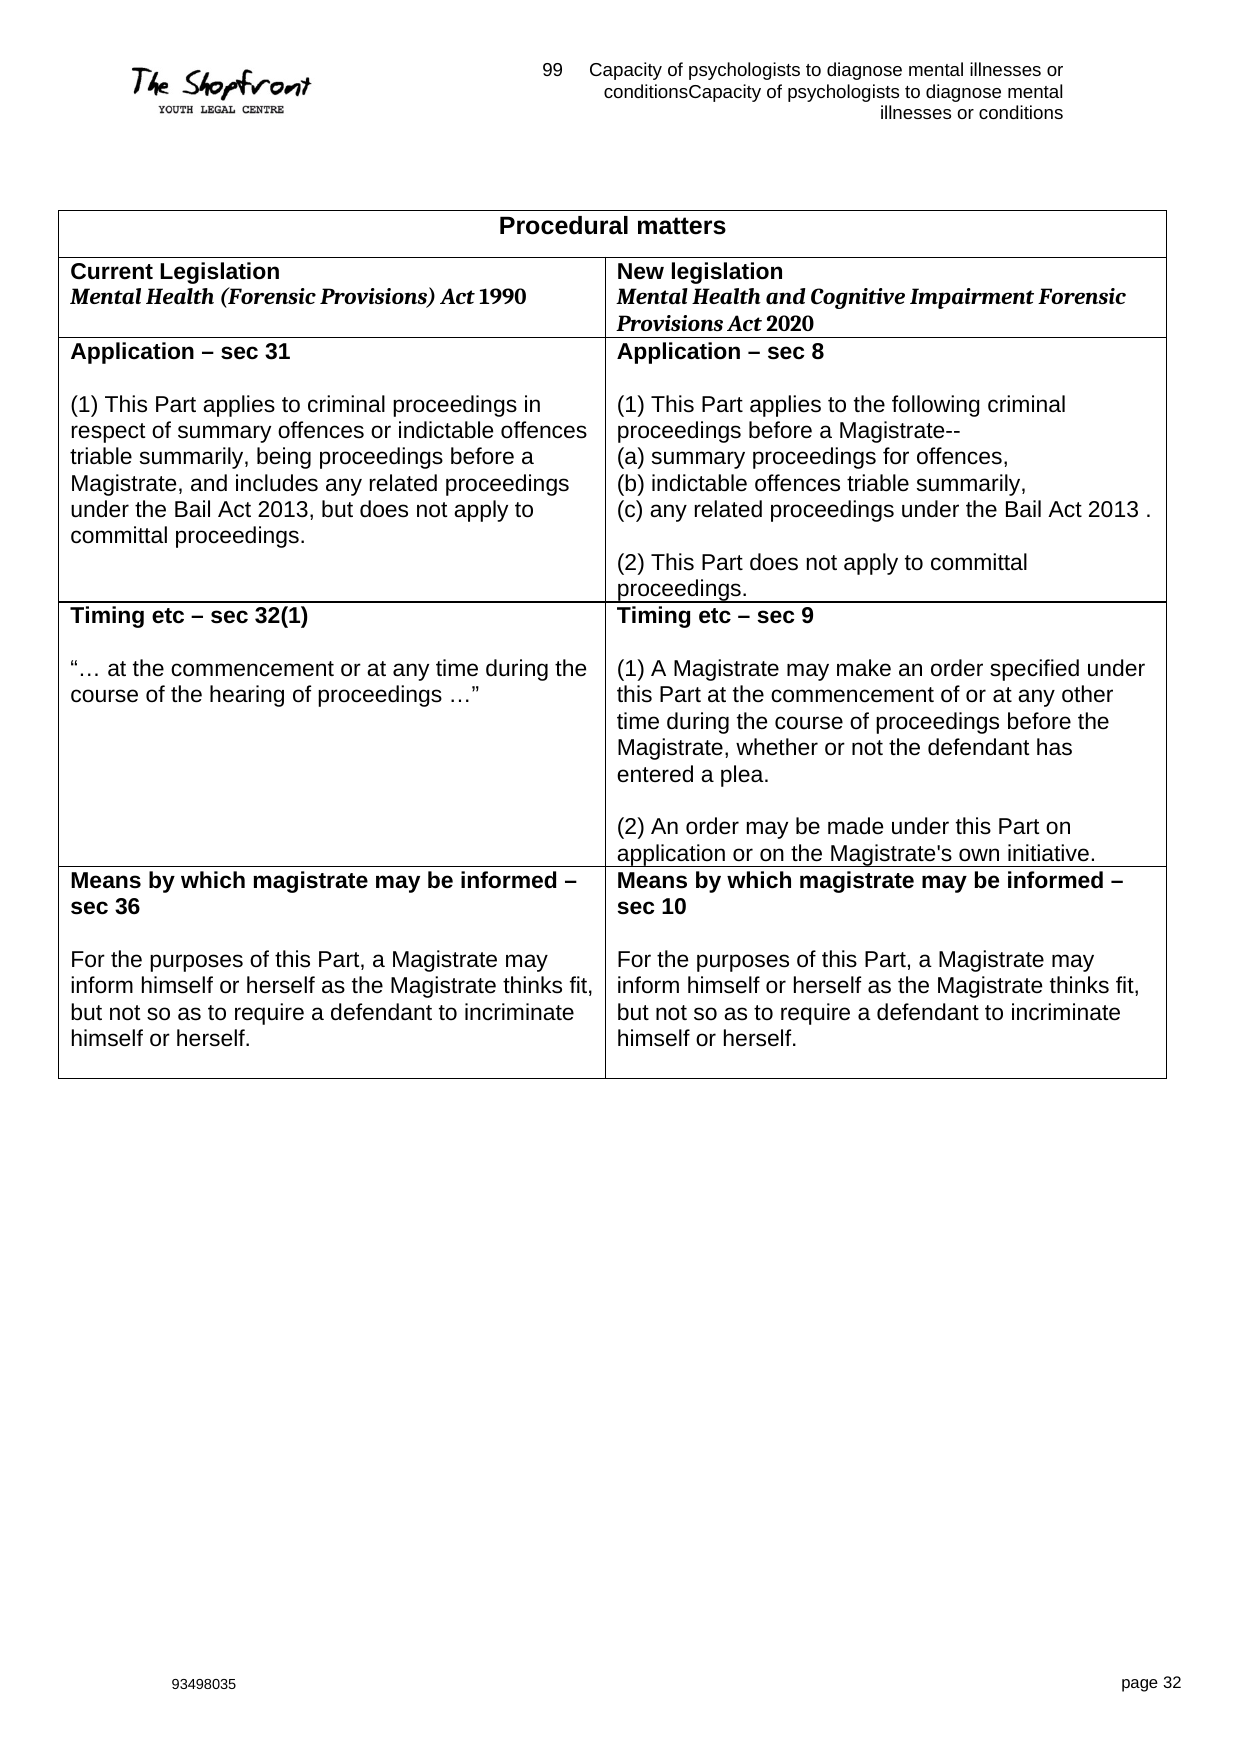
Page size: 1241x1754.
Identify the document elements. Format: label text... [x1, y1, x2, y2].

table_header Procedural matters [59, 211, 1166, 257]
table_cell Timing etc – sec 32(1) “… at the commencement or at any time during the course of the hearing of proceedings …” [59, 603, 605, 866]
table_cell Current Legislation Mental Health (Forensic Provisions) Act 1990 [59, 258, 605, 337]
picture [124, 61, 318, 120]
table_cell Means by which magistrate may be informed – sec 10 For the purposes of this Part, a Magistrate may inform himself or herself as the Magistrate thinks fit, but not so as to require a defendant to incriminate himself or herself. [606, 867, 1166, 1078]
table_cell Means by which magistrate may be informed – sec 36 For the purposes of this Part, a Magistrate may inform himself or herself as the Magistrate thinks fit, but not so as to require a defendant to incriminate himself or herself. [59, 867, 605, 1078]
table_cell Application – sec 8 (1) This Part applies to the following criminal proceedings before a Magistrate-- (a) summary proceedings for offences, (b) indictable offences triable summarily, (c) any related proceedings under the Bail Act 2013 . (2) This Part does not apply to committal proceedings. [606, 338, 1166, 601]
table_cell Application – sec 31 (1) This Part applies to criminal proceedings in respect of summary offences or indictable offences triable summarily, being proceedings before a Magistrate, and includes any related proceedings under the Bail Act 2013, but does not apply to committal proceedings. [59, 338, 605, 601]
table_cell New legislation Mental Health and Cognitive Impairment Forensic Provisions Act 2020 [606, 258, 1166, 337]
table_cell Timing etc – sec 9 (1) A Magistrate may make an order specified under this Part at the commencement of or at any other time during the course of proceedings before the Magistrate, whether or not the defendant has entered a plea. (2) An order may be made under this Part on application or on the Magistrate's own initiative. [606, 603, 1166, 866]
